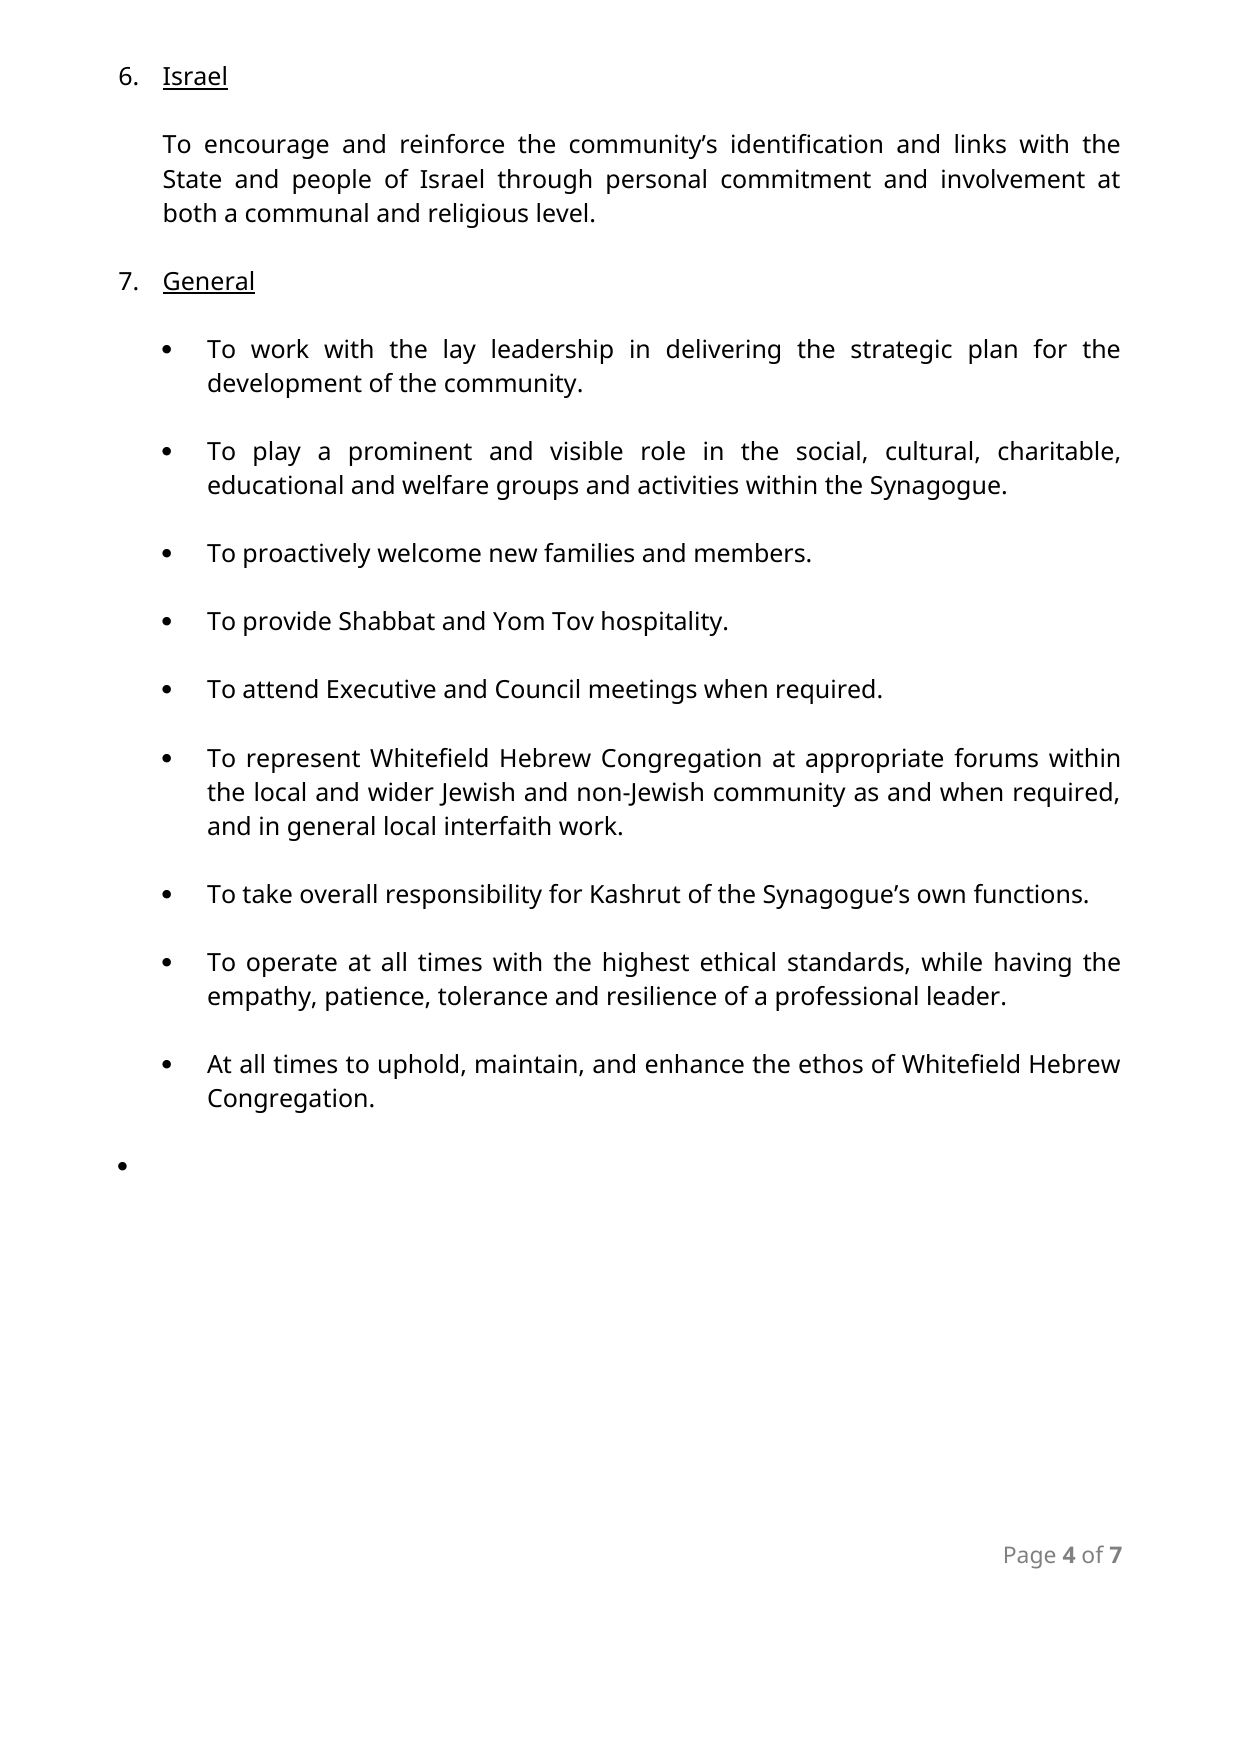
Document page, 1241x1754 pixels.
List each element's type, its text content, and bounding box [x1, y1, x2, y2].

list General [118, 263, 1122, 297]
list To take overall responsibility for Kashrut of the Synagogue’s own functions. [162, 877, 1122, 911]
list To provide Shabbat and Yom Tov hospitality. [162, 604, 1122, 638]
list To proactively welcome new families and members. [162, 536, 1122, 570]
list To play a prominent and visible role in the social, cultural, charitable, educational and welfare groups and activities within the Synagogue. [162, 434, 1122, 502]
text To encourage and reinforce the community’s identification and links with the State and people of Israel through personal commitment and involvement at both a communal and religious level. [162, 127, 1122, 229]
list To attend Executive and Council meetings when required. [162, 672, 1122, 706]
list At all times to uphold, maintain, and enhance the ethos of Whitefield Hebrew Congregation. [162, 1047, 1122, 1115]
list To operate at all times with the highest ethical standards, while having the empathy, patience, tolerance and resilience of a professional leader. [162, 945, 1122, 1013]
list To work with the lay leadership in delivering the strategic plan for the development of the community. [162, 332, 1122, 400]
list To represent Whitefield Hebrew Congregation at appropriate forums within the local and wider Jewish and non-Jewish community as and when required, and in general local interfaith work. [162, 740, 1122, 842]
list Israel [118, 59, 1122, 93]
